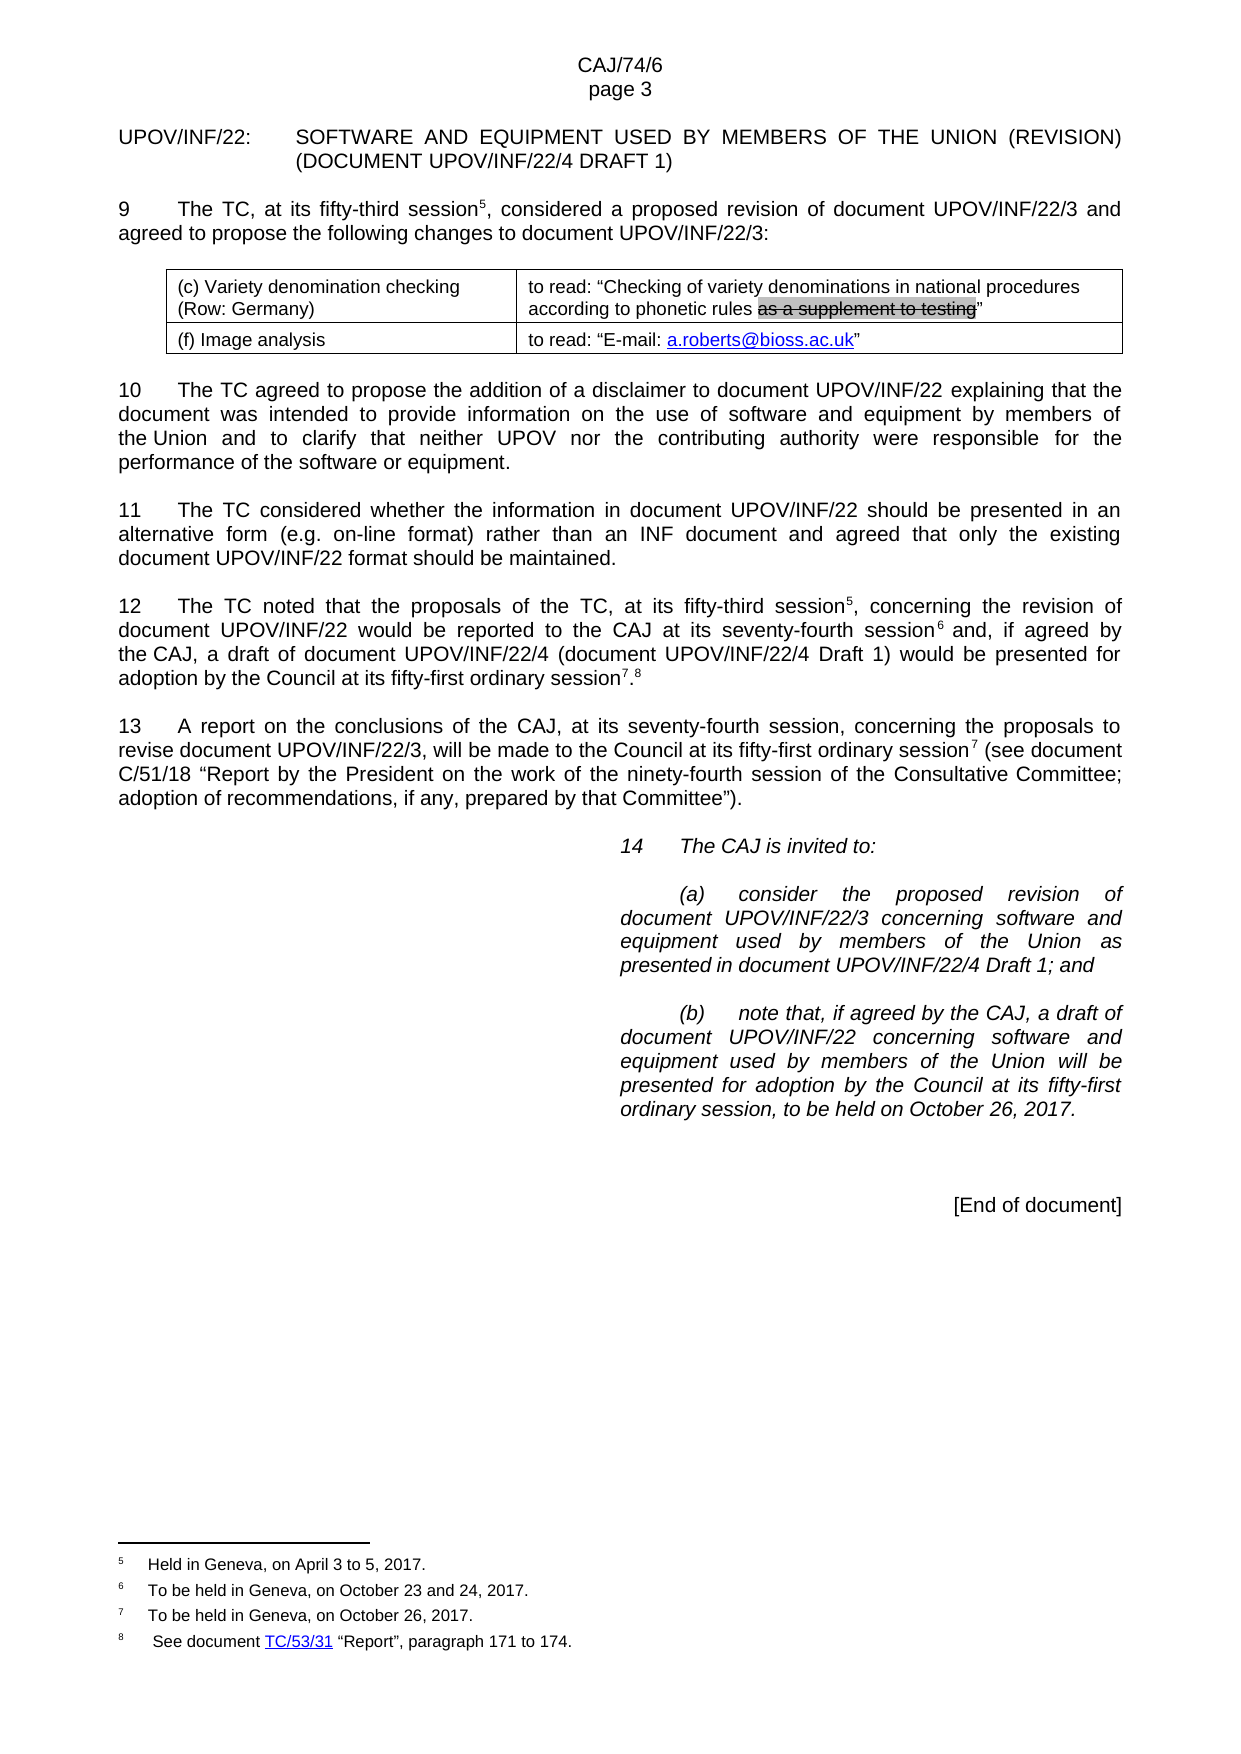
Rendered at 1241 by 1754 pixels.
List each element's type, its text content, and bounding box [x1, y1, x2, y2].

table_cell (f) Image analysis [167, 323, 516, 353]
text [End of document] [118, 1193, 1122, 1217]
subtitle UPOV/INF/22: Software and Equipment Used by Members of the Union (Revision) (document UPOV/INF/22/4 Draft 1) [118, 125, 1122, 173]
text (a) consider the proposed revision of document UPOV/INF/22/3 concerning software and equipment used by members of the Union as presented in document UPOV/INF/22/4 Draft 1; and [620, 881, 1122, 977]
table_header to read: “Checking of variety denominations in national procedures according to phonetic rules as a supplement to testing” [517, 270, 1122, 322]
text The TC, at its fifty-third session, considered a proposed revision of document UPOV/INF/22/3 and agreed to propose the following changes to document UPOV/INF/22/3: [118, 197, 1122, 245]
text (b) note that, if agreed by the CAJ, a draft of document UPOV/INF/22 concerning software and equipment used by members of the Union will be presented for adoption by the Council at its fifty-first ordinary session, to be held on October 26, 2017. [620, 1001, 1122, 1121]
text The CAJ is invited to: [620, 833, 1122, 857]
text The TC agreed to propose the addition of a disclaimer to document UPOV/INF/22 explaining that the document was intended to provide information on the use of software and equipment by members of the Union and to clarify that neither UPOV nor the contributing authority were responsible for the performance of the software or equipment. [118, 378, 1122, 474]
table_cell to read: “E-mail: a.roberts@bioss.ac.uk” [517, 323, 1122, 353]
text The TC considered whether the information in document UPOV/INF/22 should be presented in an alternative form (e.g. on-line format) rather than an INF document and agreed that only the existing document UPOV/INF/22 format should be maintained. [118, 498, 1122, 570]
table_header (c) Variety denomination checking (Row: Germany) [167, 270, 516, 322]
text A report on the conclusions of the CAJ, at its seventy-fourth session, concerning the proposals to revise document UPOV/INF/22/3, will be made to the Council at its fifty-first ordinary session7 (see document C/51/18 “Report by the President on the work of the ninety-fourth session of the Consultative Committee; adoption of recommendations, if any, prepared by that Committee”). [118, 714, 1122, 809]
text The TC noted that the proposals of the TC, at its fifty-third session5, concerning the revision of document UPOV/INF/22 would be reported to the CAJ at its seventy-fourth session and, if agreed by the CAJ, a draft of document UPOV/INF/22/4 (document UPOV/INF/22/4 Draft 1) would be presented for adoption by the Council at its fifty-first ordinary session. [118, 594, 1122, 690]
